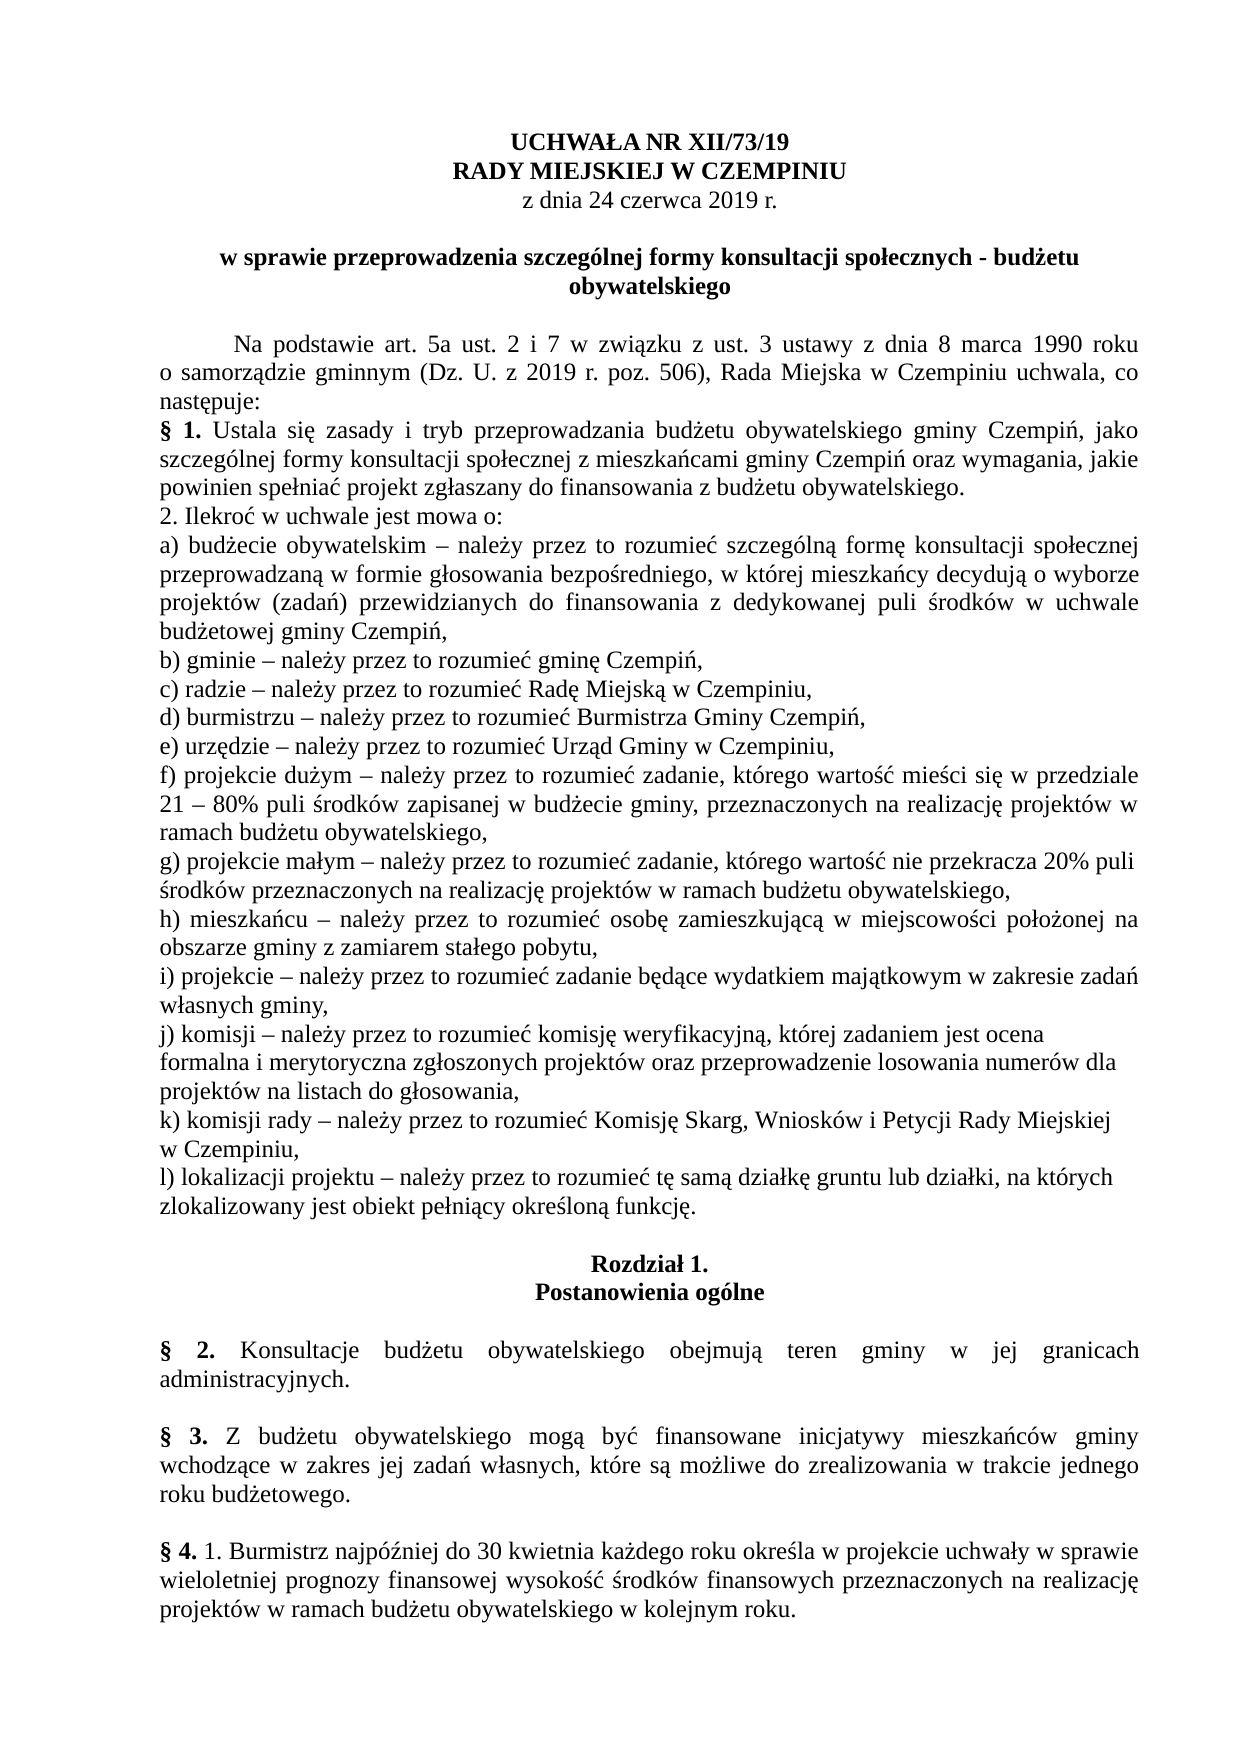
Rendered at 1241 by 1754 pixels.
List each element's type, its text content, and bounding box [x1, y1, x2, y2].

text k) komisji rady – należy przez to rozumieć Komisję Skarg, Wniosków i Petycji Rady Miejskiej w Czempiniu, [159, 1105, 1140, 1162]
text Postanowienia ogólne [159, 1277, 1140, 1306]
text i) projekcie – należy przez to rozumieć zadanie będące wydatkiem majątkowym w zakresie zadań własnych gminy, [159, 961, 1140, 1019]
text Na podstawie art. 5a ust. 2 i 7 w związku z ust. 3 ustawy z dnia 8 marca 1990 roku o samorządzie gminnym (Dz. U. z 2019 r. poz. 506), Rada Miejska w Czempiniu uchwala, co następuje: [159, 329, 1140, 415]
text § 1. Ustala się zasady i tryb przeprowadzania budżetu obywatelskiego gminy Czempiń, jako szczególnej formy konsultacji społecznej z mieszkańcami gminy Czempiń oraz wymagania, jakie powinien spełniać projekt zgłaszany do finansowania z budżetu obywatelskiego. [159, 415, 1140, 501]
text d) burmistrzu – należy przez to rozumieć Burmistrza Gminy Czempiń, [159, 702, 1140, 731]
text a) budżecie obywatelskim – należy przez to rozumieć szczególną formę konsultacji społecznej przeprowadzaną w formie głosowania bezpośredniego, w której mieszkańcy decydują o wyborze projektów (zadań) przewidzianych do finansowania z dedykowanej puli środków w uchwale budżetowej gminy Czempiń, [159, 530, 1140, 645]
text w sprawie przeprowadzenia szczególnej formy konsultacji społecznych - budżetu obywatelskiego [159, 242, 1140, 300]
text Rozdział 1. [159, 1249, 1140, 1277]
text RADY MIEJSKIEJ W CZEMPINIU [159, 156, 1140, 185]
text b) gminie – należy przez to rozumieć gminę Czempiń, [159, 645, 1140, 674]
text § 4. 1. Burmistrz najpóźniej do 30 kwietnia każdego roku określa w projekcie uchwały w sprawie wieloletniej prognozy finansowej wysokość środków finansowych przeznaczonych na realizację projektów w ramach budżetu obywatelskiego w kolejnym roku. [159, 1536, 1140, 1622]
text e) urzędzie – należy przez to rozumieć Urząd Gminy w Czempiniu, [159, 731, 1140, 760]
text § 3. Z budżetu obywatelskiego mogą być finansowane inicjatywy mieszkańców gminy wchodzące w zakres jej zadań własnych, które są możliwe do zrealizowania w trakcie jednego roku budżetowego. [159, 1421, 1140, 1507]
text g) projekcie małym – należy przez to rozumieć zadanie, którego wartość nie przekracza 20% puli środków przeznaczonych na realizację projektów w ramach budżetu obywatelskiego, [159, 846, 1140, 904]
text l) lokalizacji projektu – należy przez to rozumieć tę samą działkę gruntu lub działki, na których zlokalizowany jest obiekt pełniący określoną funkcję. [159, 1162, 1140, 1220]
text UCHWAŁA NR XII/73/19 [159, 127, 1140, 156]
text j) komisji – należy przez to rozumieć komisję weryfikacyjną, której zadaniem jest ocena formalna i merytoryczna zgłoszonych projektów oraz przeprowadzenie losowania numerów dla projektów na listach do głosowania, [159, 1019, 1140, 1105]
text § 2. Konsultacje budżetu obywatelskiego obejmują teren gminy w jej granicach administracyjnych. [159, 1335, 1140, 1392]
text h) mieszkańcu – należy przez to rozumieć osobę zamieszkującą w miejscowości położonej na obszarze gminy z zamiarem stałego pobytu, [159, 904, 1140, 961]
text c) radzie – należy przez to rozumieć Radę Miejską w Czempiniu, [159, 674, 1140, 702]
text f) projekcie dużym – należy przez to rozumieć zadanie, którego wartość mieści się w przedziale 21 – 80% puli środków zapisanej w budżecie gminy, przeznaczonych na realizację projektów w ramach budżetu obywatelskiego, [159, 760, 1140, 846]
text z dnia 24 czerwca 2019 r. [159, 185, 1140, 214]
text 2. Ilekroć w uchwale jest mowa o: [159, 501, 1140, 530]
